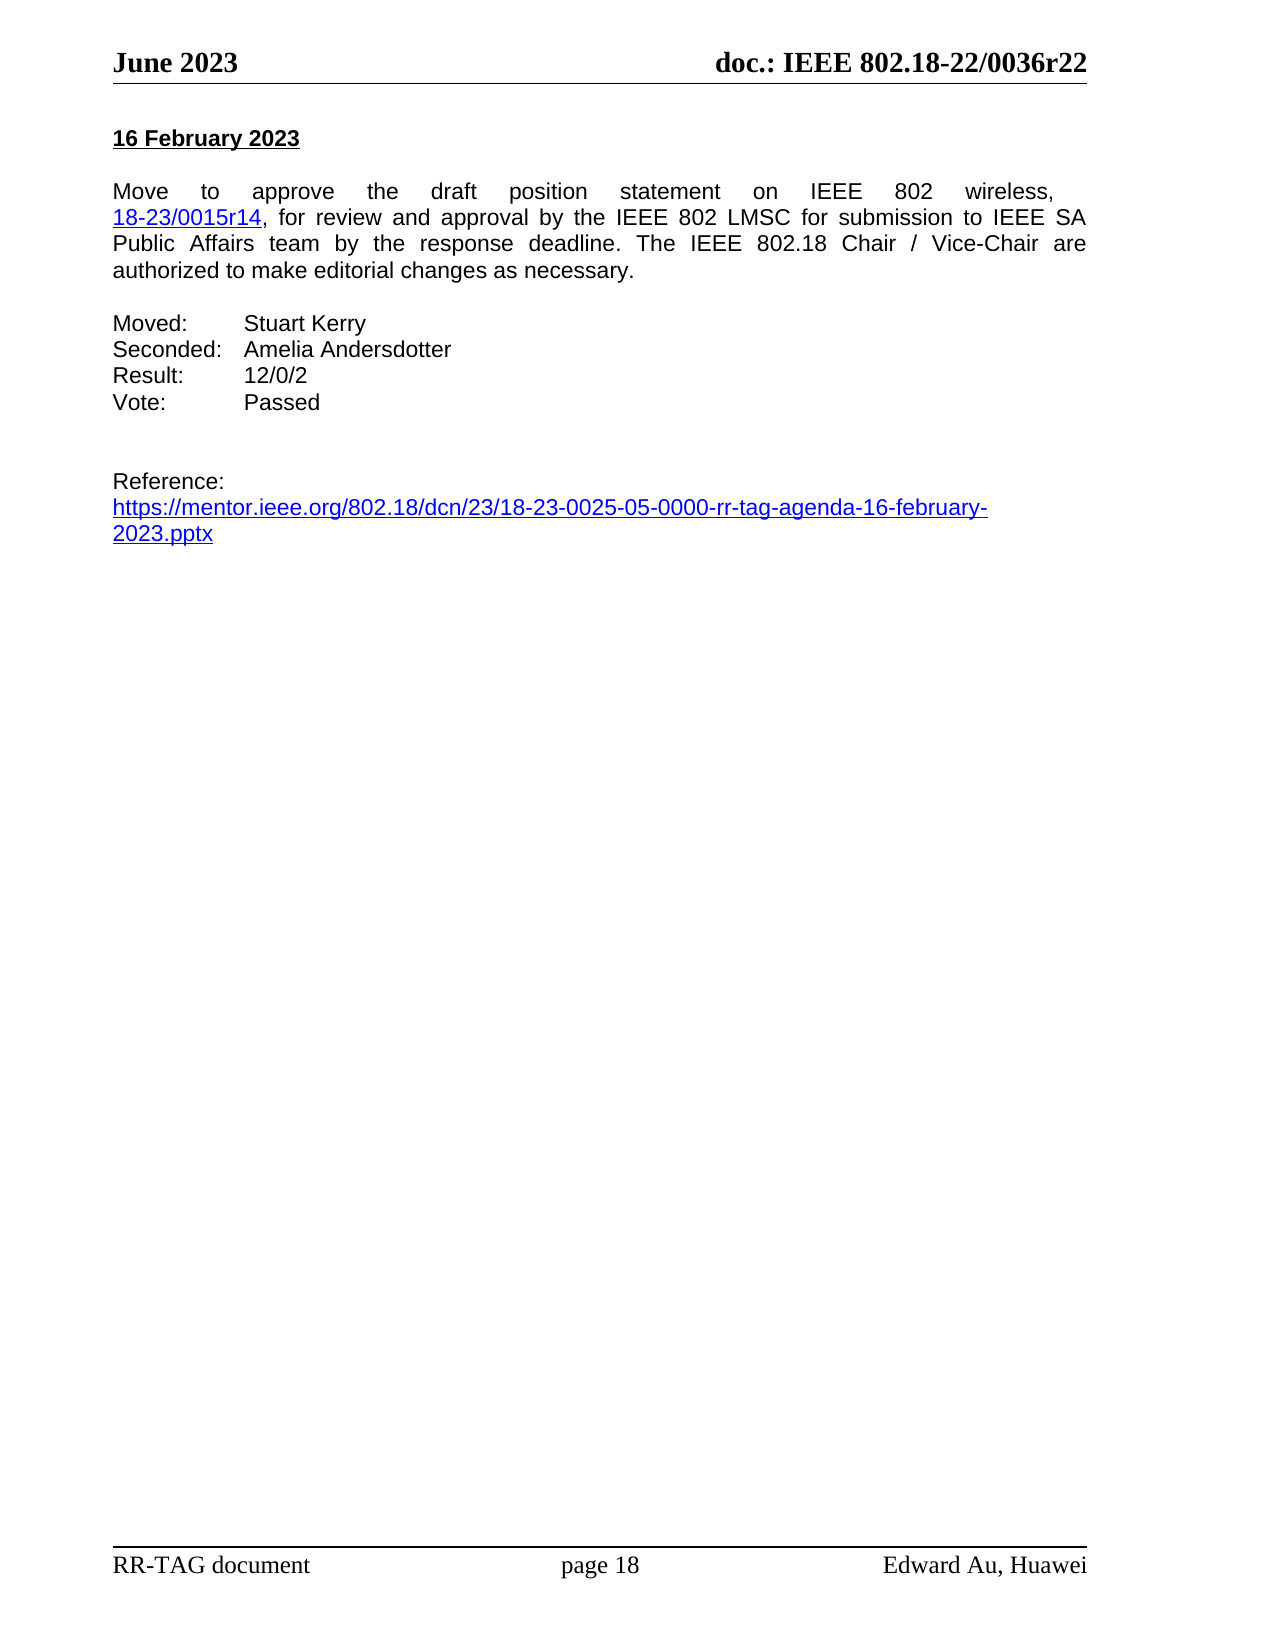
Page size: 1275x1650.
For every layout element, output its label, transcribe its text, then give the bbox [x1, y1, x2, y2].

text Moved: Stuart Kerry [112, 309, 1087, 336]
text Reference: [112, 468, 1087, 494]
text Vote: Passed [112, 388, 1087, 415]
text Result: 12/0/2 [112, 362, 1087, 388]
text 16 February 2023 [112, 125, 1087, 151]
text Move to approve the draft position statement on IEEE 802 wireless, 18-23/0015r14, for review and approval by the IEEE 802 LMSC for submission to IEEE SA Public Affairs team by the response deadline. The IEEE 802.18 Chair / Vice-Chair are authorized to make editorial changes as necessary. [112, 178, 1087, 283]
text Seconded: Amelia Andersdotter [112, 336, 1087, 362]
text https://mentor.ieee.org/802.18/dcn/23/18-23-0025-05-0000-rr-tag-agenda-16-february-2023.pptx [112, 494, 1087, 547]
